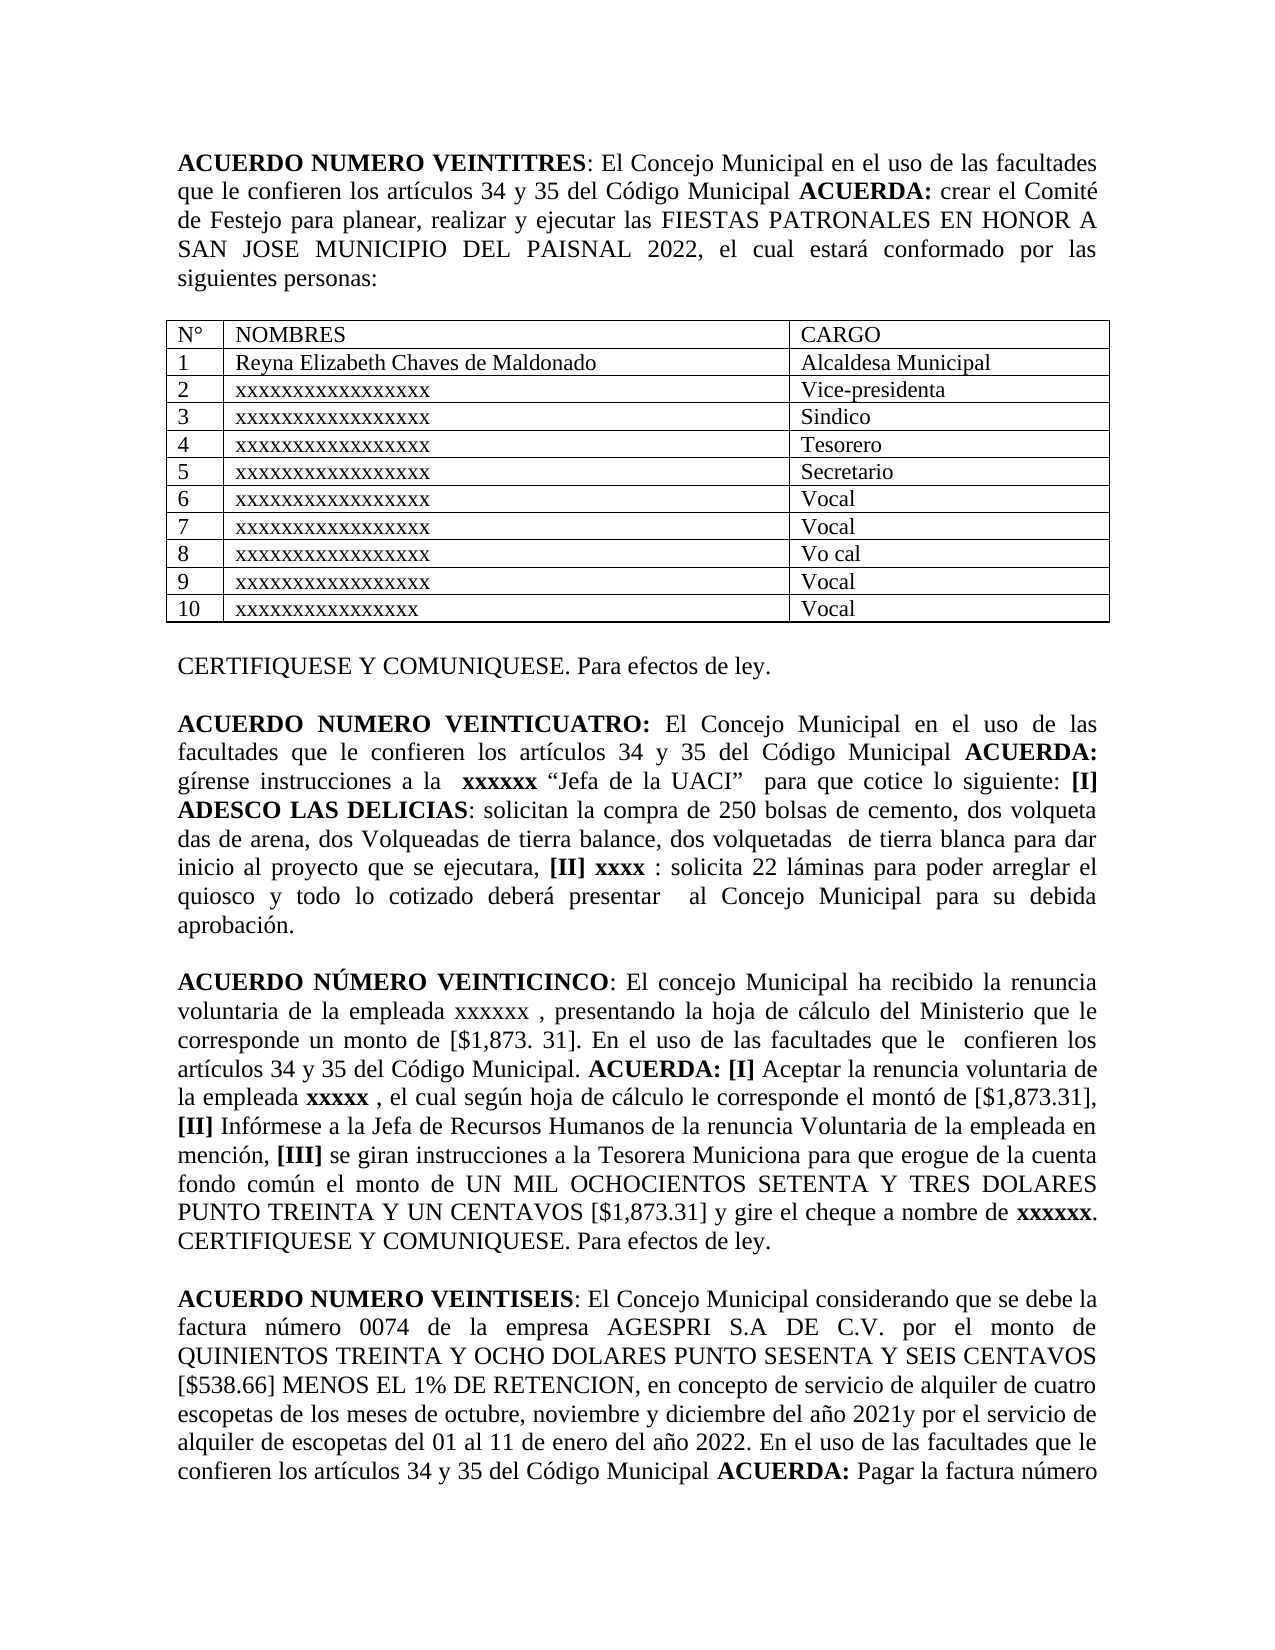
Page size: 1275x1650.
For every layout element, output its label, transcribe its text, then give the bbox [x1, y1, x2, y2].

text ACUERDO NUMERO VEINTITRES: El Concejo Municipal en el uso de las facultades que le confieren los artículos 34 y 35 del Código Municipal ACUERDA: crear el Comité de Festejo para planear, realizar y ejecutar las FIESTAS PATRONALES EN HONOR A SAN JOSE MUNICIPIO DEL PAISNAL 2022, el cual estará conformado por las siguientes personas: [177, 148, 1098, 291]
table_cell xxxxxxxxxxxxxxxxx [224, 568, 789, 594]
table_cell 7 [167, 513, 223, 539]
table_cell 9 [167, 568, 223, 594]
text ACUERDO NÚMERO VEINTICINCO: El concejo Municipal ha recibido la renuncia voluntaria de la empleada xxxxxx , presentando la hoja de cálculo del Ministerio que le corresponde un monto de [$1,873. 31]. En el uso de las facultades que le confieren los artículos 34 y 35 del Código Municipal. ACUERDA: [I] Aceptar la renuncia voluntaria de la empleada xxxxx , el cual según hoja de cálculo le corresponde el montó de [$1,873.31], [II] Infórmese a la Jefa de Recursos Humanos de la renuncia Voluntaria de la empleada en mención, [III] se giran instrucciones a la Tesorera Municiona para que erogue de la cuenta fondo común el monto de UN MIL OCHOCIENTOS SETENTA Y TRES DOLARES PUNTO TREINTA Y UN CENTAVOS [$1,873.31] y gire el cheque a nombre de xxxxxx. CERTIFIQUESE Y COMUNIQUESE. Para efectos de ley. [177, 967, 1098, 1255]
table_cell Vice-presidenta [790, 376, 1109, 402]
table_cell 6 [167, 486, 223, 512]
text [177, 1284, 1098, 1485]
table_cell 2 [167, 376, 223, 402]
table_header CARGO [790, 321, 1109, 347]
table_cell 10 [167, 595, 223, 621]
table_cell Alcaldesa Municipal [790, 349, 1109, 375]
table_cell xxxxxxxxxxxxxxxxx [224, 376, 789, 402]
text ACUERDO NUMERO VEINTICUATRO: El Concejo Municipal en el uso de las facultades que le confieren los artículos 34 y 35 del Código Municipal ACUERDA: gírense instrucciones a la xxxxxx “Jefa de la UACI” para que cotice lo siguiente: [I] ADESCO LAS DELICIAS: solicitan la compra de 250 bolsas de cemento, dos volqueta das de arena, dos Volqueadas de tierra balance, dos volquetadas de tierra blanca para dar inicio al proyecto que se ejecutara, [II] xxxx : solicita 22 láminas para poder arreglar el quiosco y todo lo cotizado deberá presentar al Concejo Municipal para su debida aprobación. [177, 709, 1098, 939]
table_cell 3 [167, 403, 223, 430]
table_cell Vocal [790, 595, 1109, 621]
table_cell Tesorero [790, 431, 1109, 457]
table_cell xxxxxxxxxxxxxxxx [224, 595, 789, 621]
table_cell Sindico [790, 403, 1109, 430]
table_cell 4 [167, 431, 223, 457]
table_header NOMBRES [224, 321, 789, 347]
table_cell 5 [167, 458, 223, 484]
table_cell 1 [167, 349, 223, 375]
table_cell xxxxxxxxxxxxxxxxx [224, 513, 789, 539]
table_cell Vo cal [790, 540, 1109, 567]
text CERTIFIQUESE Y COMUNIQUESE. Para efectos de ley. [177, 651, 1098, 680]
table_cell Secretario [790, 458, 1109, 484]
table_cell xxxxxxxxxxxxxxxxx [224, 403, 789, 430]
table_cell xxxxxxxxxxxxxxxxx [224, 540, 789, 567]
table_header N° [167, 321, 223, 347]
table_cell xxxxxxxxxxxxxxxxx [224, 431, 789, 457]
table_cell xxxxxxxxxxxxxxxxx [224, 486, 789, 512]
table_cell Vocal [790, 568, 1109, 594]
table_cell Vocal [790, 486, 1109, 512]
table_cell xxxxxxxxxxxxxxxxx [224, 458, 789, 484]
table_cell Vocal [790, 513, 1109, 539]
table_cell Reyna Elizabeth Chaves de Maldonado [224, 349, 789, 375]
table_cell 8 [167, 540, 223, 567]
